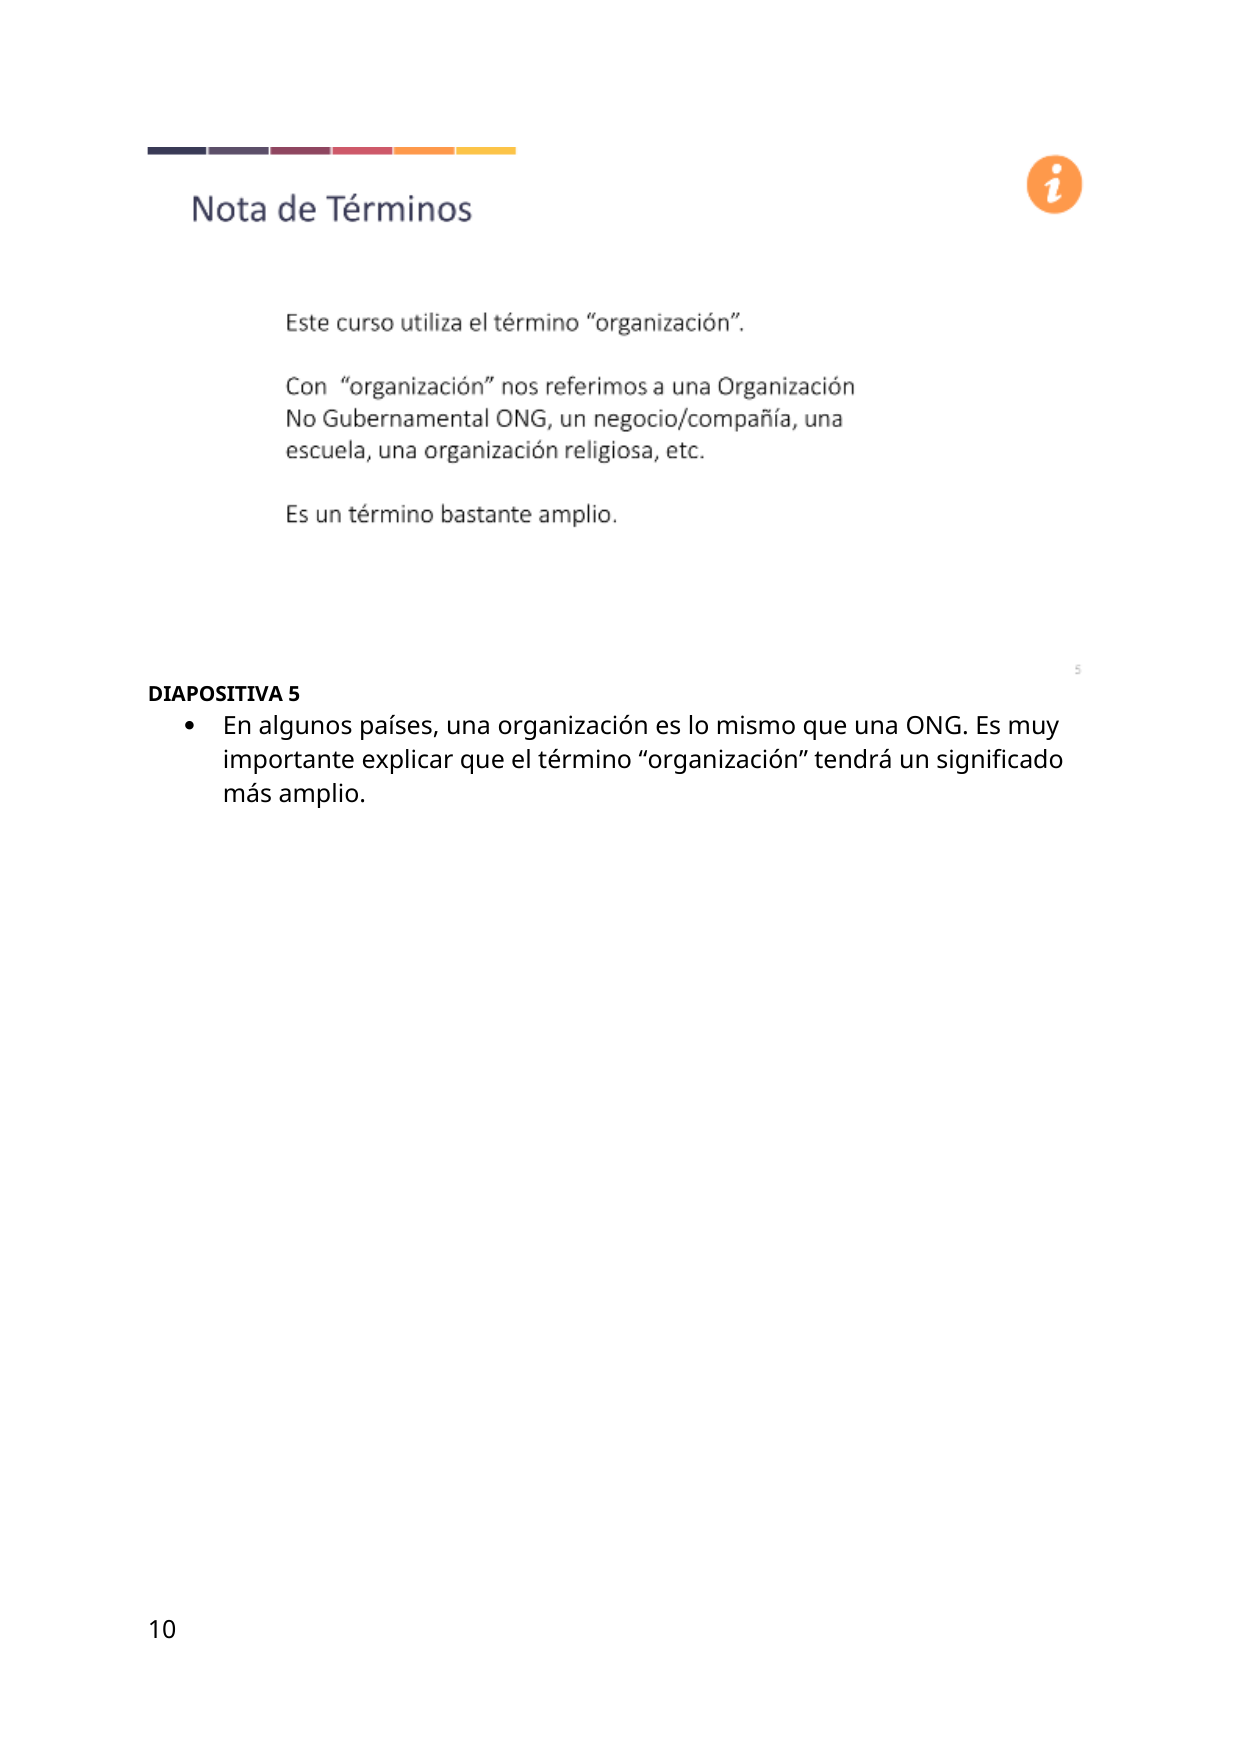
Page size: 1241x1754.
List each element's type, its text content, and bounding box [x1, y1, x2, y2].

subtitle DIAPOSITIVA 5 [148, 679, 1093, 707]
list En algunos países, una organización es lo mismo que una ONG. Es muy importante explicar que el término “organización” tendrá un significado más amplio. [185, 707, 1093, 810]
picture [147, 147, 1093, 679]
